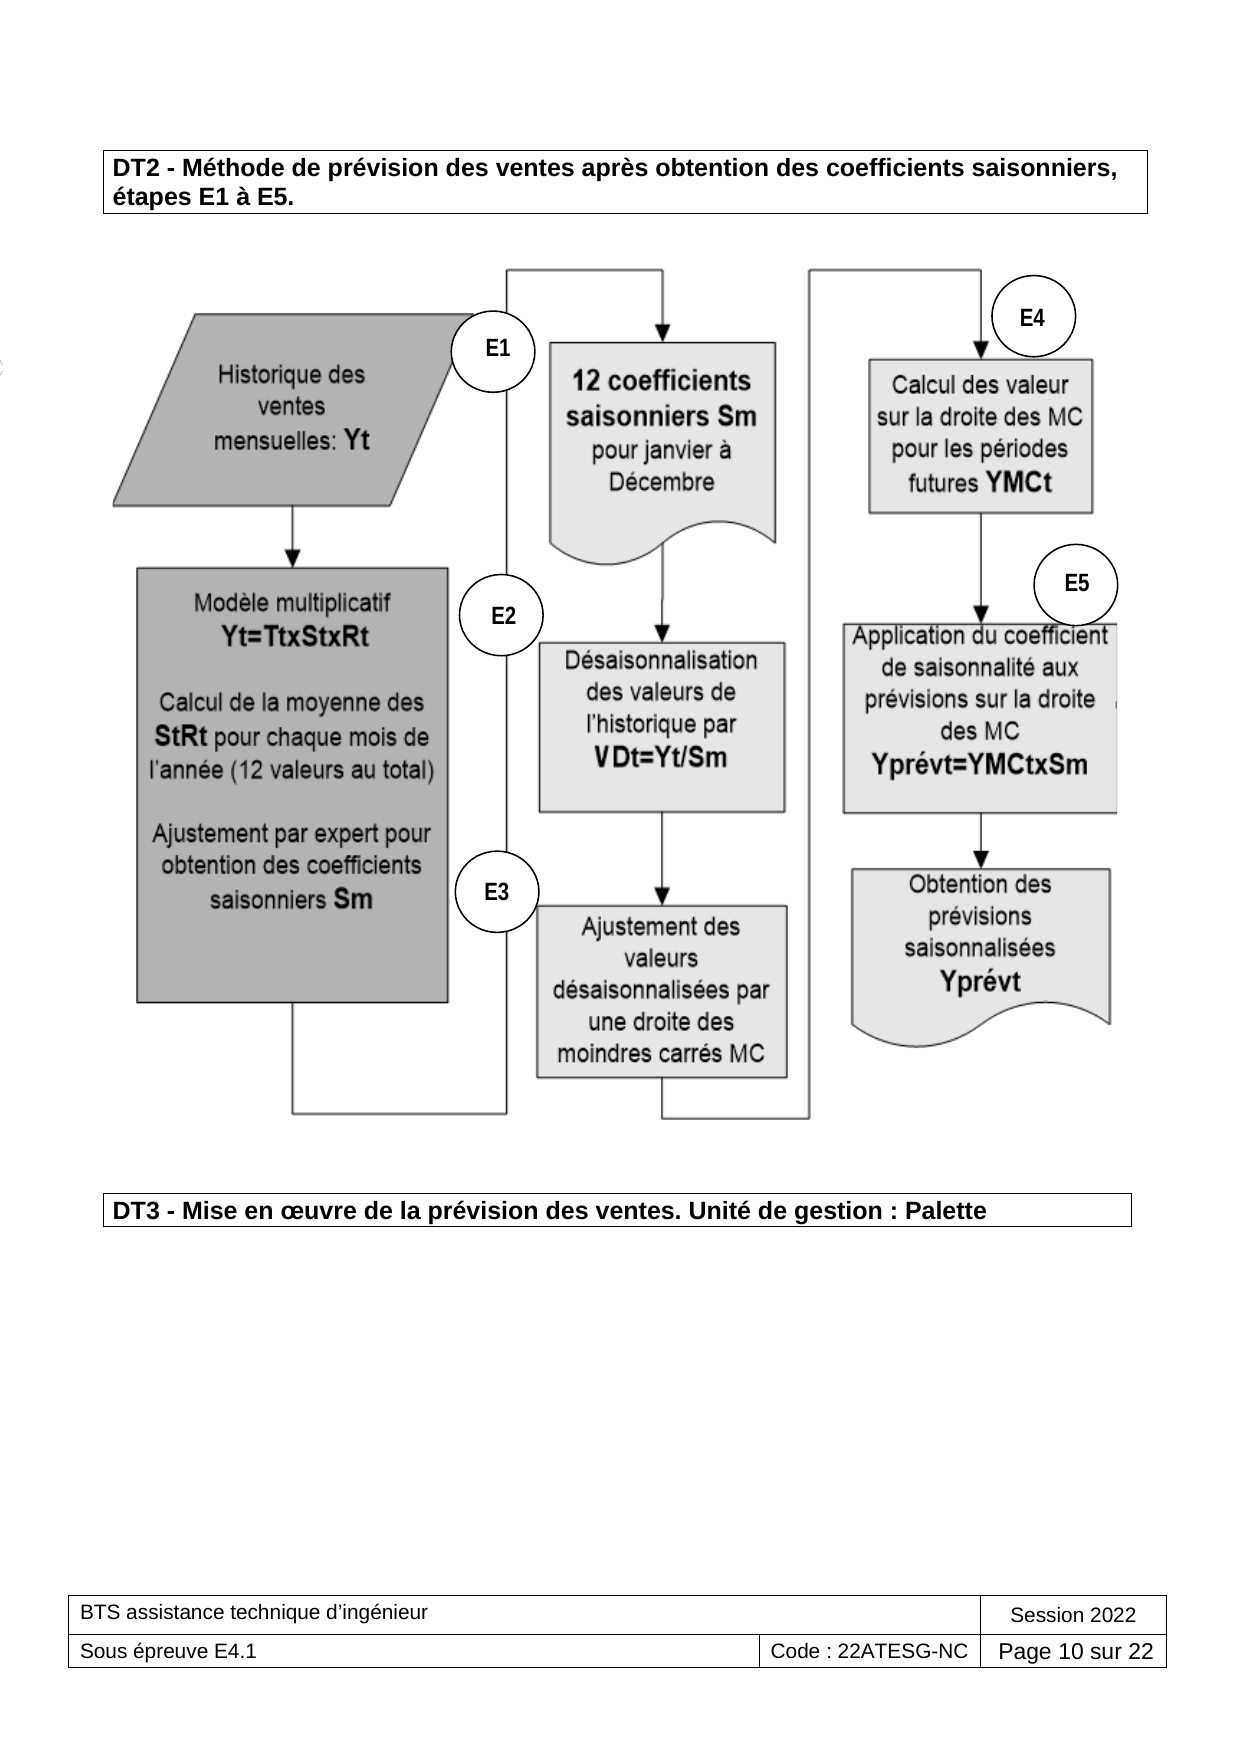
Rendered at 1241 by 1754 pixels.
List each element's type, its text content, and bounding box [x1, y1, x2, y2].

picture [112, 253, 1118, 1168]
text DT2 - Méthode de prévision des ventes après obtention des coefficients saisonniers, étapes E1 à E5. [104, 151, 1147, 213]
text DT3 - Mise en œuvre de la prévision des ventes. Unité de gestion : Palette [104, 1194, 1131, 1226]
